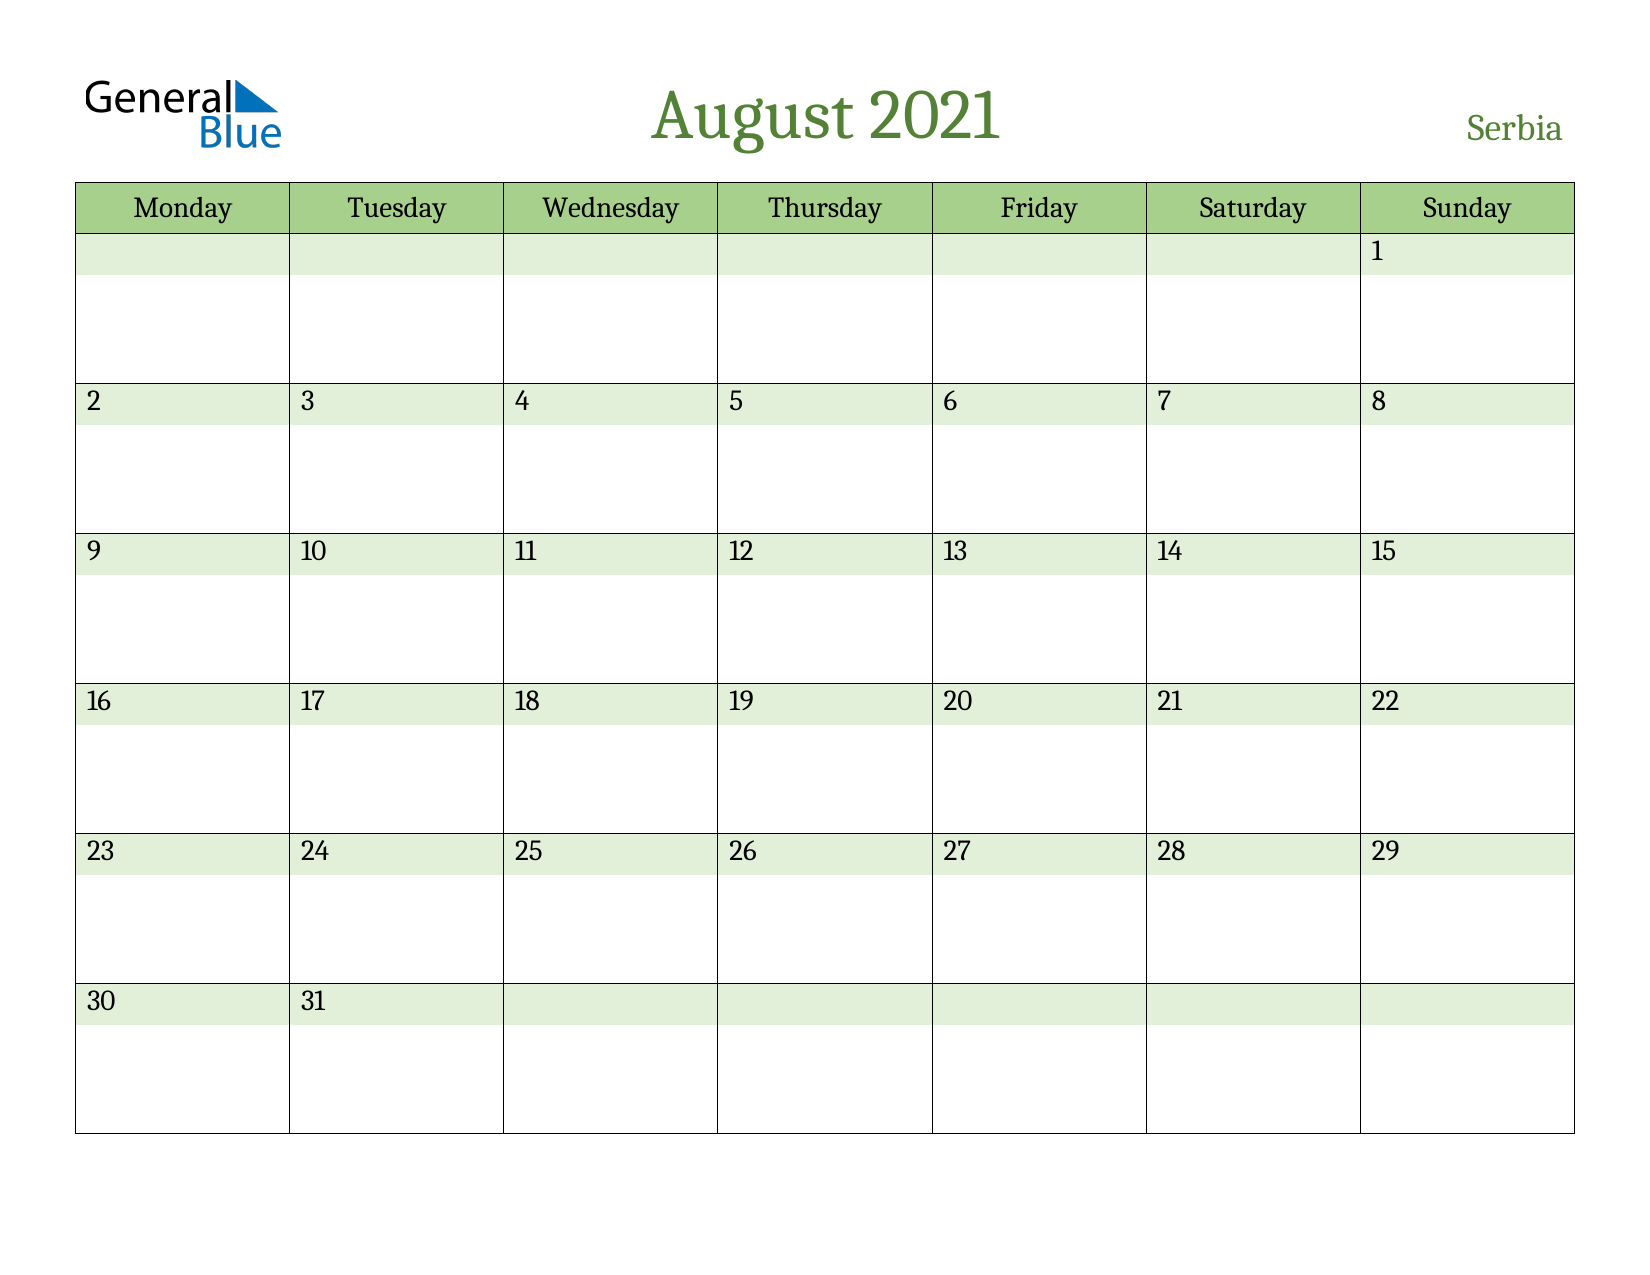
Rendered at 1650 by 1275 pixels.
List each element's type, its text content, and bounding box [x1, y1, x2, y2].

table_cell Monday [76, 183, 289, 233]
table_header August 2021 [504, 75, 1146, 182]
table_cell [76, 275, 289, 383]
table_cell 26 [718, 834, 932, 875]
table_cell [718, 875, 932, 983]
table_cell 25 [504, 834, 717, 875]
table_cell [1361, 425, 1574, 533]
table_header Serbia [1146, 75, 1574, 182]
table_cell 21 [1147, 684, 1360, 725]
table_cell 14 [1147, 534, 1360, 575]
table_cell 30 [76, 984, 289, 1025]
table_cell [1361, 984, 1574, 1025]
table_cell [504, 575, 717, 683]
table_cell [718, 425, 932, 533]
table_cell 31 [290, 984, 503, 1025]
table_cell [933, 984, 1146, 1025]
table_cell 2 [76, 384, 289, 425]
table_cell Tuesday [290, 183, 503, 233]
table_cell [933, 234, 1146, 275]
table_cell [933, 1025, 1146, 1133]
picture [86, 80, 281, 148]
table_cell [933, 425, 1146, 533]
table_cell 9 [76, 534, 289, 575]
table_cell 15 [1361, 534, 1574, 575]
table_cell [718, 725, 932, 833]
table_cell 12 [718, 534, 932, 575]
table_cell [718, 234, 932, 275]
table_cell 23 [76, 834, 289, 875]
table_cell [933, 275, 1146, 383]
table_cell 10 [290, 534, 503, 575]
table_cell [76, 425, 289, 533]
table_cell [1147, 875, 1360, 983]
table_cell [504, 984, 717, 1025]
table_cell [76, 725, 289, 833]
table_cell [1147, 575, 1360, 683]
table_cell 20 [933, 684, 1146, 725]
table_cell Wednesday [504, 183, 717, 233]
table_cell [76, 875, 289, 983]
table_cell [290, 234, 503, 275]
table_cell [718, 1025, 932, 1133]
table_cell [1147, 1025, 1360, 1133]
table_cell 16 [76, 684, 289, 725]
table_cell [1147, 275, 1360, 383]
table_cell [290, 1025, 503, 1133]
table_cell [1147, 425, 1360, 533]
table_cell [76, 234, 289, 275]
table_cell [1147, 234, 1360, 275]
table_cell 17 [290, 684, 503, 725]
table_cell 24 [290, 834, 503, 875]
table_cell 29 [1361, 834, 1574, 875]
table_cell [290, 425, 503, 533]
table_cell [1361, 575, 1574, 683]
table_cell 27 [933, 834, 1146, 875]
table_cell [1361, 875, 1574, 983]
table_cell [504, 875, 717, 983]
table_cell 18 [504, 684, 717, 725]
table_cell 4 [504, 384, 717, 425]
table_cell 13 [933, 534, 1146, 575]
table_cell 11 [504, 534, 717, 575]
table_cell [1361, 275, 1574, 383]
table_cell 8 [1361, 384, 1574, 425]
table_header [76, 75, 503, 182]
table_cell 28 [1147, 834, 1360, 875]
table_cell 22 [1361, 684, 1574, 725]
table_cell [504, 275, 717, 383]
table_cell [76, 1025, 289, 1133]
table_cell [290, 275, 503, 383]
table_cell [290, 575, 503, 683]
table_cell [290, 875, 503, 983]
table_cell 19 [718, 684, 932, 725]
table_cell [504, 234, 717, 275]
table_cell 7 [1147, 384, 1360, 425]
table_cell [1361, 1025, 1574, 1133]
table_cell 6 [933, 384, 1146, 425]
table_cell [290, 725, 503, 833]
table_cell [1147, 725, 1360, 833]
table_cell Saturday [1147, 183, 1360, 233]
table_cell [718, 984, 932, 1025]
table_cell Sunday [1361, 183, 1574, 233]
table_cell [1147, 984, 1360, 1025]
table_cell [504, 1025, 717, 1133]
table_cell [1361, 725, 1574, 833]
table_cell Thursday [718, 183, 932, 233]
table_cell [718, 275, 932, 383]
table_cell [76, 575, 289, 683]
table_cell [933, 875, 1146, 983]
table_cell 1 [1361, 234, 1574, 275]
table_cell [504, 725, 717, 833]
table_cell [718, 575, 932, 683]
table_cell Friday [933, 183, 1146, 233]
table_cell 5 [718, 384, 932, 425]
table_cell 3 [290, 384, 503, 425]
table_cell [933, 575, 1146, 683]
table_cell [504, 425, 717, 533]
table_cell [933, 725, 1146, 833]
